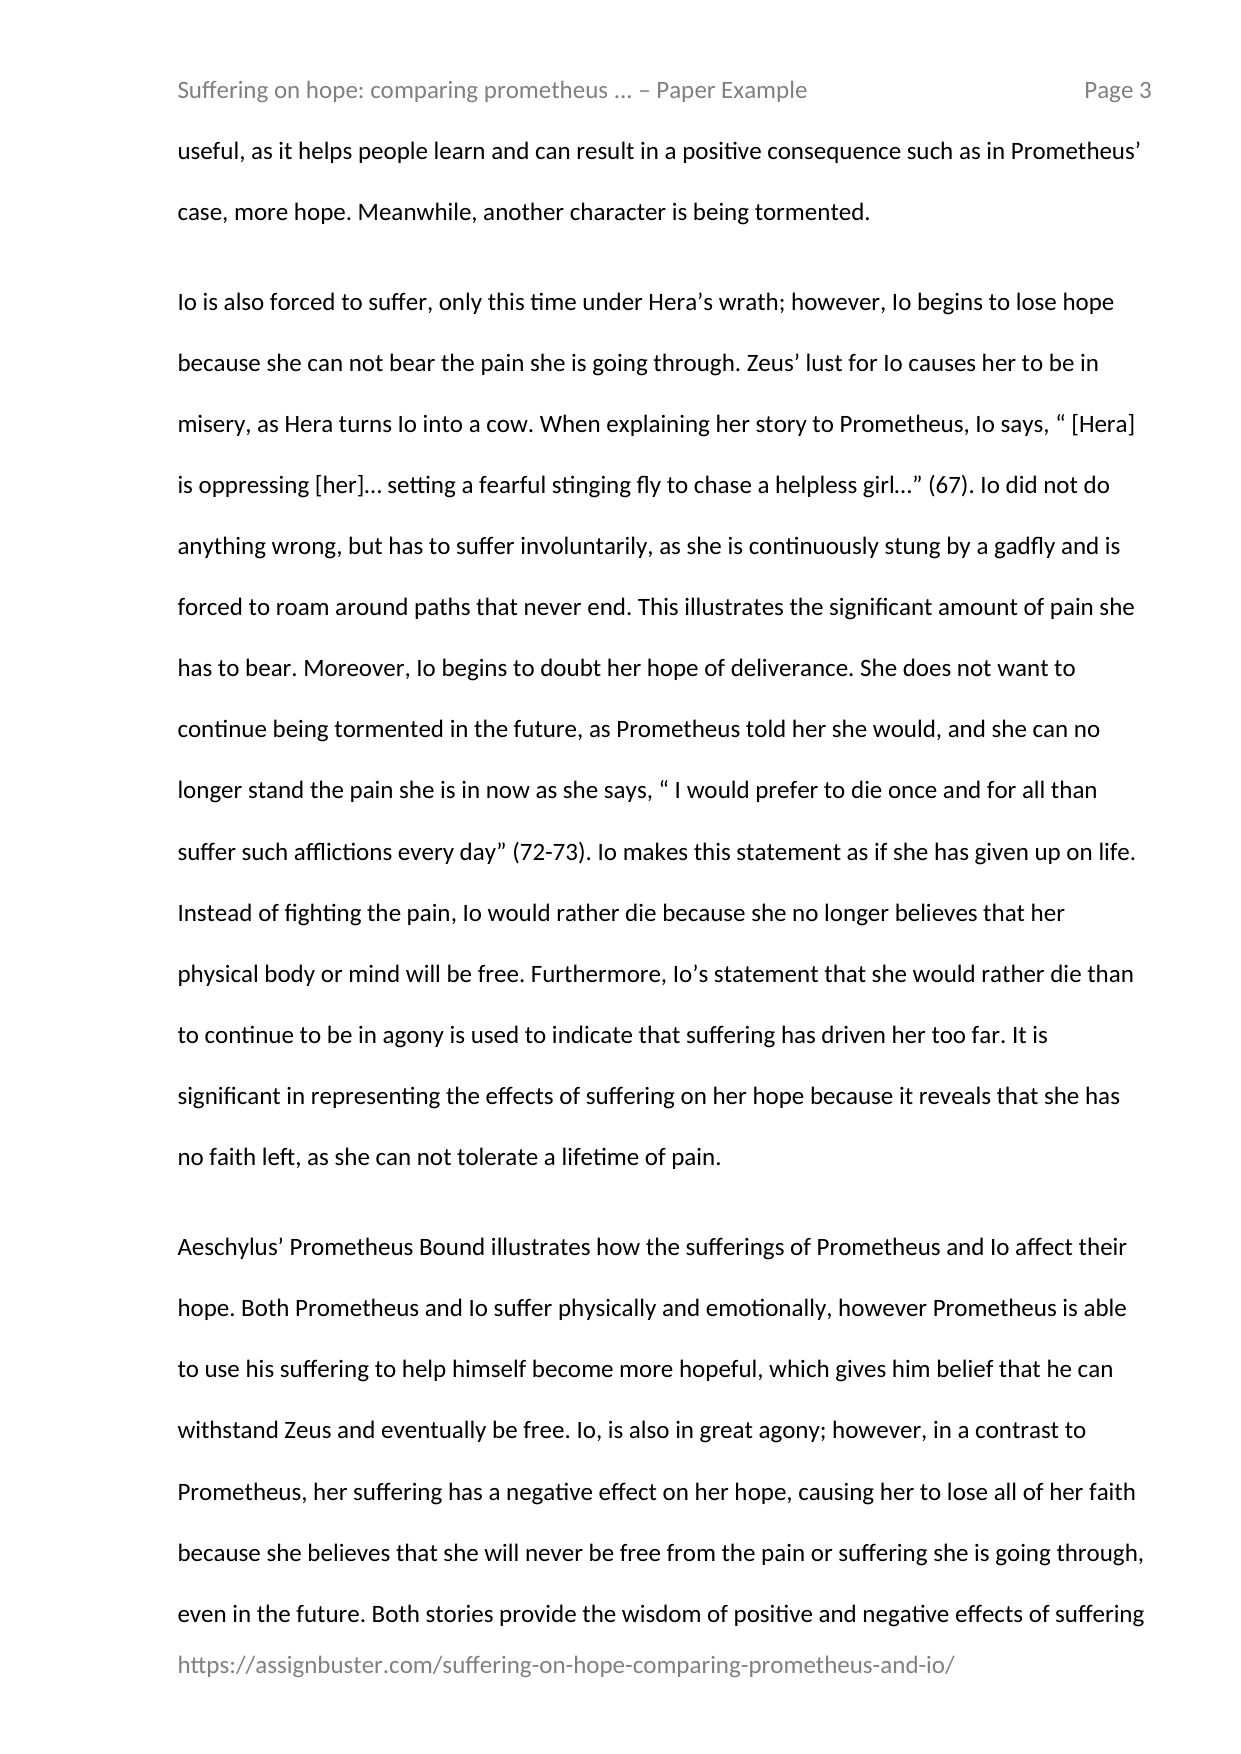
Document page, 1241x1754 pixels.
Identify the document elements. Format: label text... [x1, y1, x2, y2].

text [177, 135, 1152, 226]
text Io is also forced to suffer, only this time under Hera’s wrath; however, Io begins to lose hope because she can not bear the pain she is going through. Zeus’ lust for Io causes her to be in misery, as Hera turns Io into a cow. When explaining her story to Prometheus, Io says, “ [Hera] is oppressing [her]… setting a fearful stinging fly to chase a helpless girl…” (67). Io did not do anything wrong, but has to suffer involuntarily, as she is continuously stung by a gadfly and is forced to roam around paths that never end. This illustrates the significant amount of pain she has to bear. Moreover, Io begins to doubt her hope of deliverance. She does not want to continue being tormented in the future, as Prometheus told her she would, and she can no longer stand the pain she is in now as she says, “ I would prefer to die once and for all than suffer such afflictions every day” (72-73). Io makes this statement as if she has given up on life. Instead of fighting the pain, Io would rather die because she no longer believes that her physical body or mind will be free. Furthermore, Io’s statement that she would rather die than to continue to be in agony is used to indicate that suffering has driven her too far. It is significant in representing the effects of suffering on her hope because it reveals that she has no faith left, as she can not tolerate a lifetime of pain. [177, 286, 1152, 1171]
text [177, 1231, 1152, 1628]
